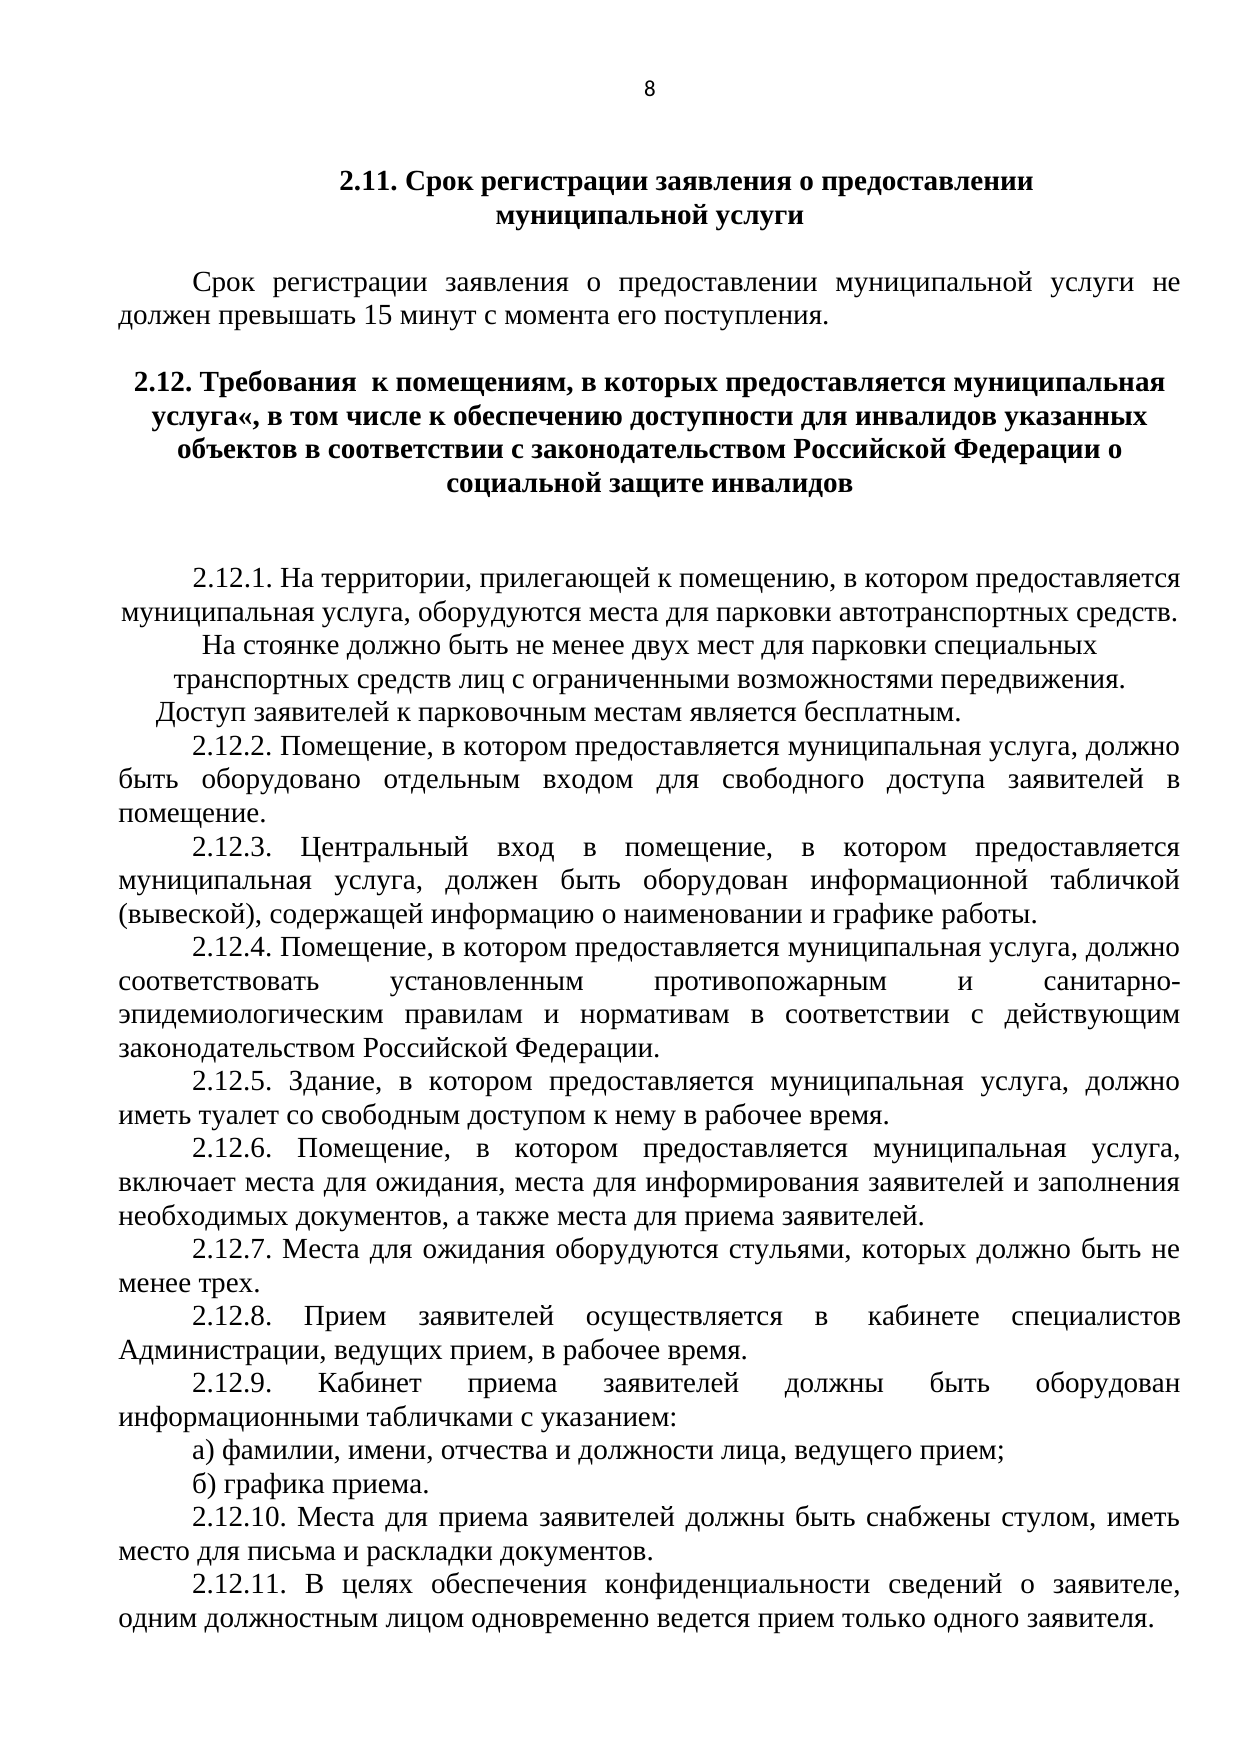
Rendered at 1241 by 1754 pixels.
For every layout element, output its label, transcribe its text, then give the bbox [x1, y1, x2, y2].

text 2.12.7. Места для ожидания оборудуются стульями, которых должно быть не менее трех. [118, 1231, 1181, 1298]
text 2.12.10. Места для приема заявителей должны быть снабжены стулом, иметь место для письма и раскладки документов. [118, 1499, 1181, 1567]
text муниципальной услуги [118, 197, 1181, 230]
text 2.12.3. Центральный вход в помещение, в котором предоставляется муниципальная услуга, должен быть оборудован информационной табличкой (вывеской), содержащей информацию о наименовании и графике работы. [118, 829, 1181, 929]
text а) фамилии, имени, отчества и должности лица, ведущего прием; [118, 1432, 1181, 1466]
text б) графика приема. [118, 1466, 1181, 1499]
text 2.11. Срок регистрации заявления о предоставлении [118, 130, 1181, 197]
text 2.12.2. Помещение, в котором предоставляется муниципальная услуга, должно быть оборудовано отдельным входом для свободного доступа заявителей в помещение. [118, 728, 1181, 829]
text 2.12.6. Помещение, в котором предоставляется муниципальная услуга, включает места для ожидания, места для информирования заявителей и заполнения необходимых документов, а также места для приема заявителей. [118, 1131, 1181, 1231]
text 2.12.9. Кабинет приема заявителей должны быть оборудован информационными табличками с указанием: [118, 1365, 1181, 1432]
text Доступ заявителей к парковочным местам является бесплатным. [118, 694, 1181, 728]
text 2.12.8. Прием заявителей осуществляется в кабинете специалистов Администрации, ведущих прием, в рабочее время. [118, 1298, 1181, 1365]
text 2.12.1. На территории, прилегающей к помещению, в котором предоставляется муниципальная услуга, оборудуются места для парковки автотранспортных средств. На стоянке должно быть не менее двух мест для парковки специальных транспортных средств лиц с ограниченными возможностями передвижения. [118, 560, 1181, 694]
text 2.12.11. В целях обеспечения конфиденциальности сведений о заявителе, одним должностным лицом одновременно ведется прием только одного заявителя. [118, 1567, 1181, 1634]
text Срок регистрации заявления о предоставлении муниципальной услуги не должен превышать 15 минут с момента его поступления. [118, 264, 1181, 331]
text 2.12.5. Здание, в котором предоставляется муниципальная услуга, должно иметь туалет со свободным доступом к нему в рабочее время. [118, 1063, 1181, 1131]
text 2.12.4. Помещение, в котором предоставляется муниципальная услуга, должно соответствовать установленным противопожарным и санитарно-эпидемиологическим правилам и нормативам в соответствии с действующим законодательством Российской Федерации. [118, 929, 1181, 1063]
text 2.12. Требования к помещениям, в которых предоставляется муниципальная услуга«, в том числе к обеспечению доступности для инвалидов указанных объектов в соответствии с законодательством Российской Федерации о социальной защите инвалидов [118, 364, 1181, 499]
